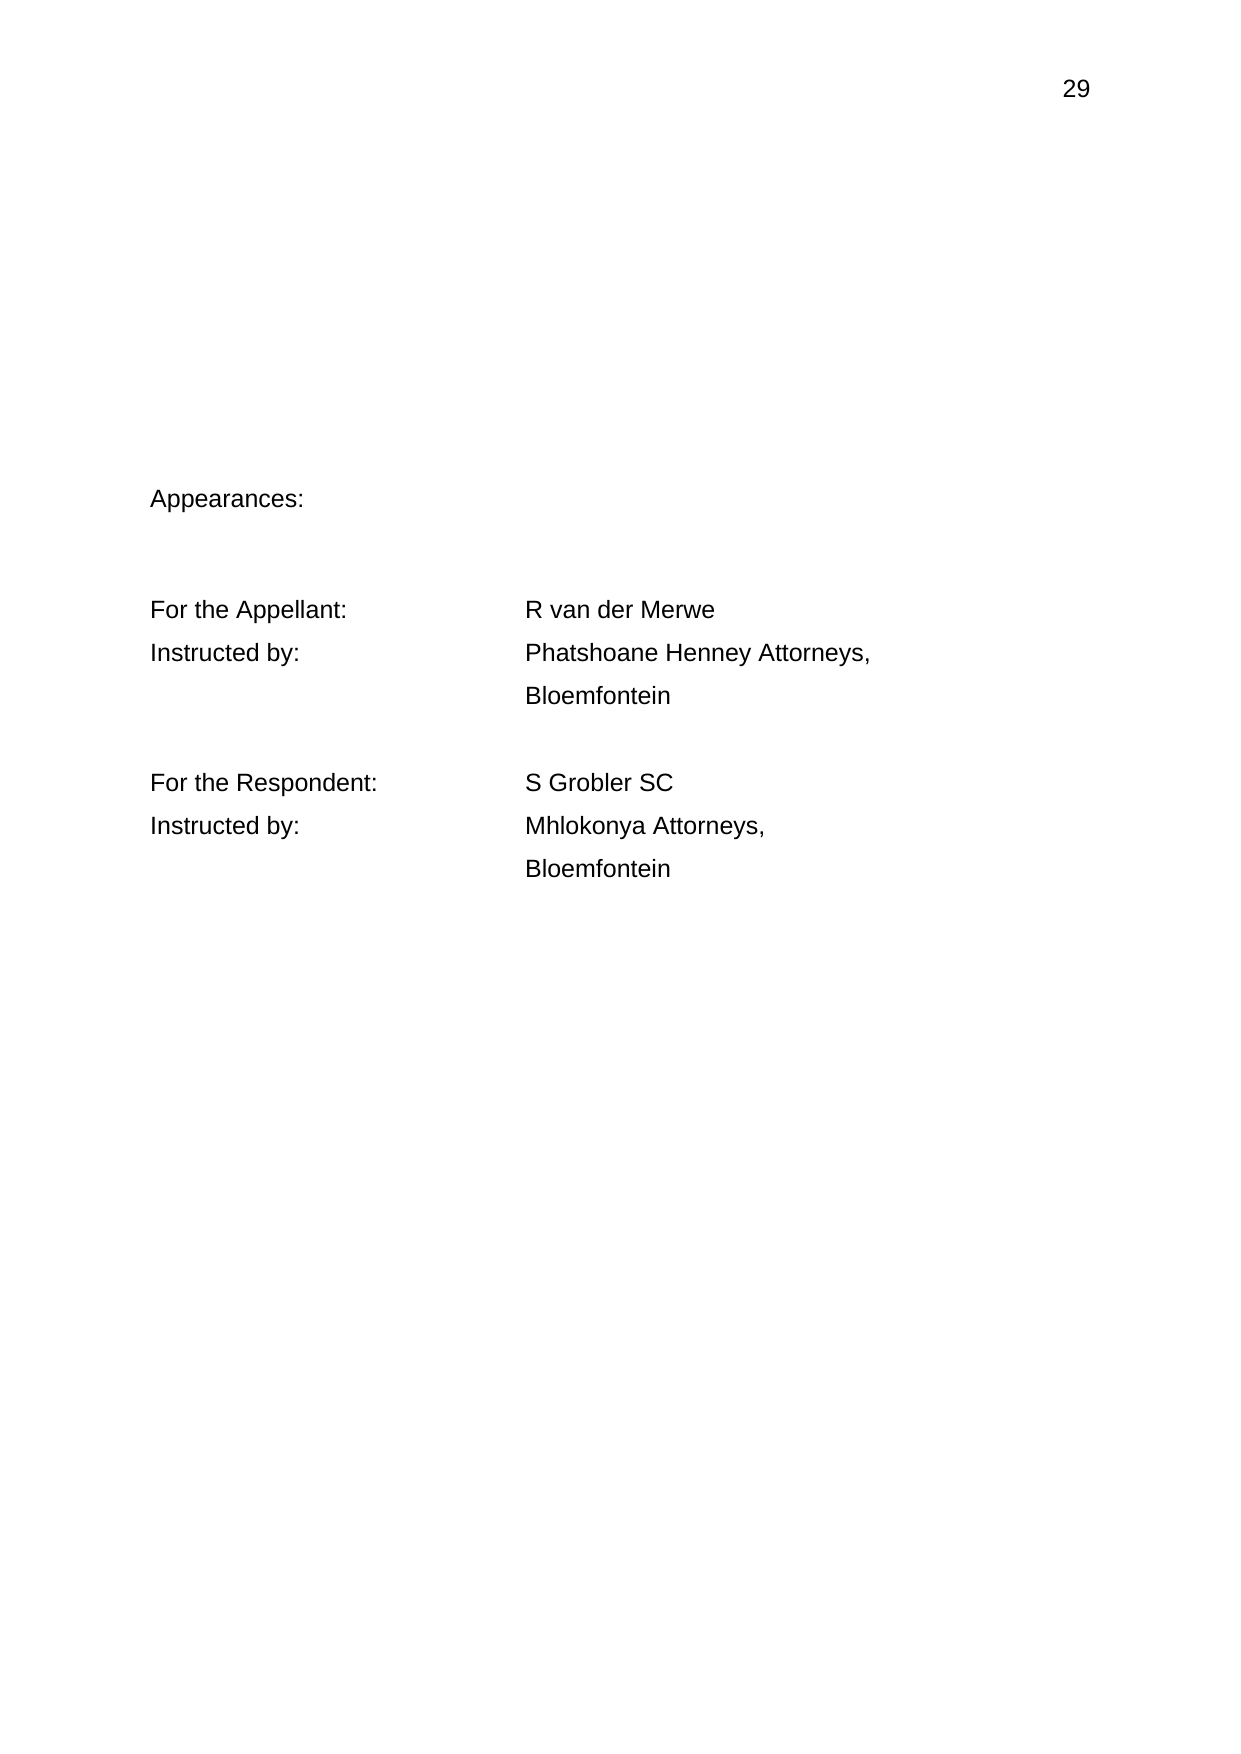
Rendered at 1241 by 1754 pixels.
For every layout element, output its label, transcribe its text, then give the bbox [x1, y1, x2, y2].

text For the Appellant: R van der Merwe [150, 595, 1087, 624]
text For the Respondent: S Grobler SC [150, 767, 1087, 796]
text Instructed by: Phatshoane Henney Attorneys, [150, 638, 1087, 667]
text Bloemfontein [150, 854, 1087, 882]
text Instructed by: Mhlokonya Attorneys, [150, 811, 1087, 839]
text Appearances: [150, 484, 1087, 512]
text Bloemfontein [150, 681, 1087, 710]
